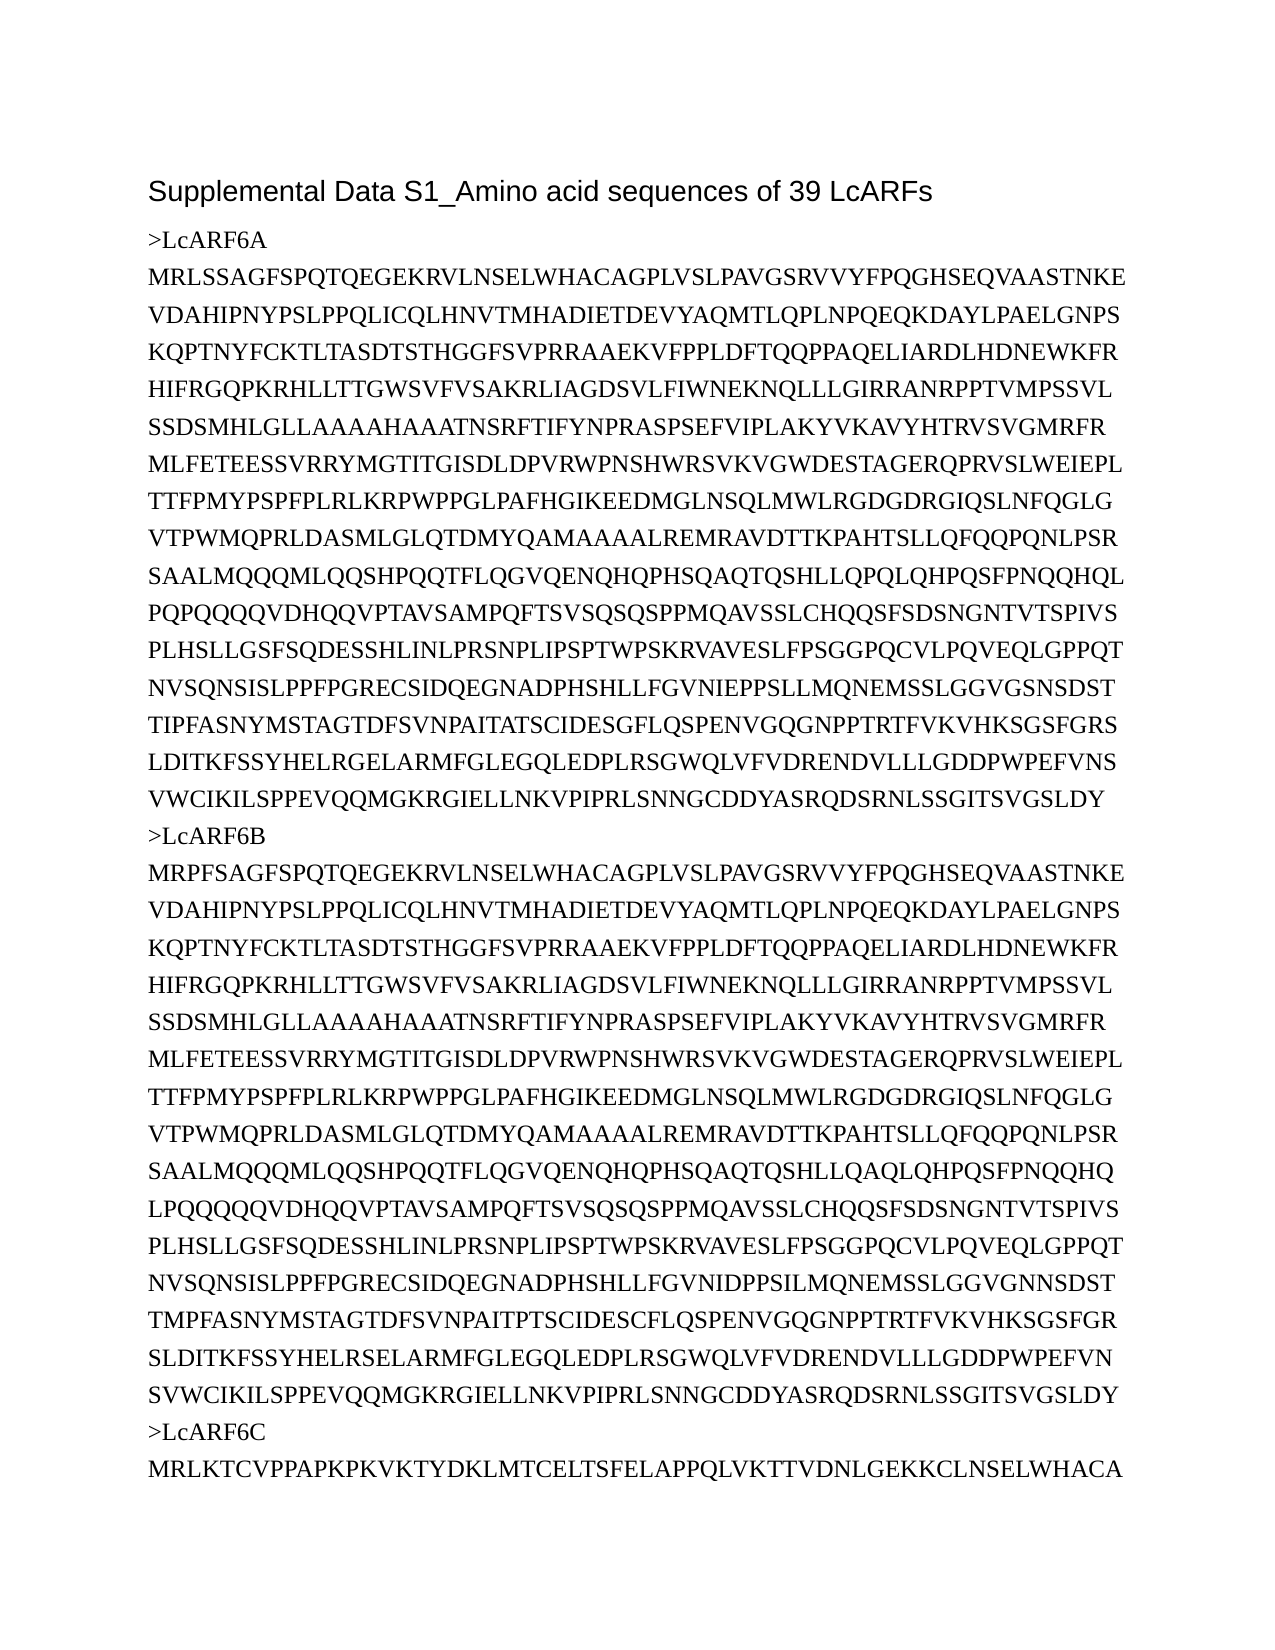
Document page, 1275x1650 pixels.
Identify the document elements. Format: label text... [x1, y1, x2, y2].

text >LcARF6C [148, 1415, 1127, 1447]
text >LcARF6A [148, 224, 1127, 256]
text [148, 1452, 1127, 1484]
text MRPFSAGFSPQTQEGEKRVLNSELWHACAGPLVSLPAVGSRVVYFPQGHSEQVAASTNKEVDAHIPNYPSLPPQLICQLHNVTMHADIETDEVYAQMTLQPLNPQEQKDAYLPAELGNPSKQPTNYFCKTLTASDTSTHGGFSVPRRAAEKVFPPLDFTQQPPAQELIARDLHDNEWKFRHIFRGQPKRHLLTTGWSVFVSAKRLIAGDSVLFIWNEKNQLLLGIRRANRPPTVMPSSVLSSDSMHLGLLAAAAHAAATNSRFTIFYNPRASPSEFVIPLAKYVKAVYHTRVSVGMRFRMLFETEESSVRRYMGTITGISDLDPVRWPNSHWRSVKVGWDESTAGERQPRVSLWEIEPLTTFPMYPSPFPLRLKRPWPPGLPAFHGIKEEDMGLNSQLMWLRGDGDRGIQSLNFQGLGVTPWMQPRLDASMLGLQTDMYQAMAAAALREMRAVDTTKPAHTSLLQFQQPQNLPSRSAALMQQQMLQQSHPQQTFLQGVQENQHQPHSQAQTQSHLLQAQLQHPQSFPNQQHQLPQQQQQVDHQQVPTAVSAMPQFTSVSQSQSPPMQAVSSLCHQQSFSDSNGNTVTSPIVSPLHSLLGSFSQDESSHLINLPRSNPLIPSPTWPSKRVAVESLFPSGGPQCVLPQVEQLGPPQTNVSQNSISLPPFPGRECSIDQEGNADPHSHLLFGVNIDPPSILMQNEMSSLGGVGNNSDSTTMPFASNYMSTAGTDFSVNPAITPTSCIDESCFLQSPENVGQGNPPTRTFVKVHKSGSFGRSLDITKFSSYHELRSELARMFGLEGQLEDPLRSGWQLVFVDRENDVLLLGDDPWPEFVNSVWCIKILSPPEVQQMGKRGIELLNKVPIPRLSNNGCDDYASRQDSRNLSSGITSVGSLDY [148, 856, 1127, 1411]
text MRLSSAGFSPQTQEGEKRVLNSELWHACAGPLVSLPAVGSRVVYFPQGHSEQVAASTNKEVDAHIPNYPSLPPQLICQLHNVTMHADIETDEVYAQMTLQPLNPQEQKDAYLPAELGNPSKQPTNYFCKTLTASDTSTHGGFSVPRRAAEKVFPPLDFTQQPPAQELIARDLHDNEWKFRHIFRGQPKRHLLTTGWSVFVSAKRLIAGDSVLFIWNEKNQLLLGIRRANRPPTVMPSSVLSSDSMHLGLLAAAAHAAATNSRFTIFYNPRASPSEFVIPLAKYVKAVYHTRVSVGMRFRMLFETEESSVRRYMGTITGISDLDPVRWPNSHWRSVKVGWDESTAGERQPRVSLWEIEPLTTFPMYPSPFPLRLKRPWPPGLPAFHGIKEEDMGLNSQLMWLRGDGDRGIQSLNFQGLGVTPWMQPRLDASMLGLQTDMYQAMAAAALREMRAVDTTKPAHTSLLQFQQPQNLPSRSAALMQQQMLQQSHPQQTFLQGVQENQHQPHSQAQTQSHLLQPQLQHPQSFPNQQHQLPQPQQQQVDHQQVPTAVSAMPQFTSVSQSQSPPMQAVSSLCHQQSFSDSNGNTVTSPIVSPLHSLLGSFSQDESSHLINLPRSNPLIPSPTWPSKRVAVESLFPSGGPQCVLPQVEQLGPPQTNVSQNSISLPPFPGRECSIDQEGNADPHSHLLFGVNIEPPSLLMQNEMSSLGGVGSNSDSTTIPFASNYMSTAGTDFSVNPAITATSCIDESGFLQSPENVGQGNPPTRTFVKVHKSGSFGRSLDITKFSSYHELRGELARMFGLEGQLEDPLRSGWQLVFVDRENDVLLLGDDPWPEFVNSVWCIKILSPPEVQQMGKRGIELLNKVPIPRLSNNGCDDYASRQDSRNLSSGITSVGSLDY [148, 261, 1127, 815]
text >LcARF6B [148, 819, 1127, 852]
text Supplemental Data S1_Amino acid sequences of 39 LcARFs [148, 159, 1127, 224]
